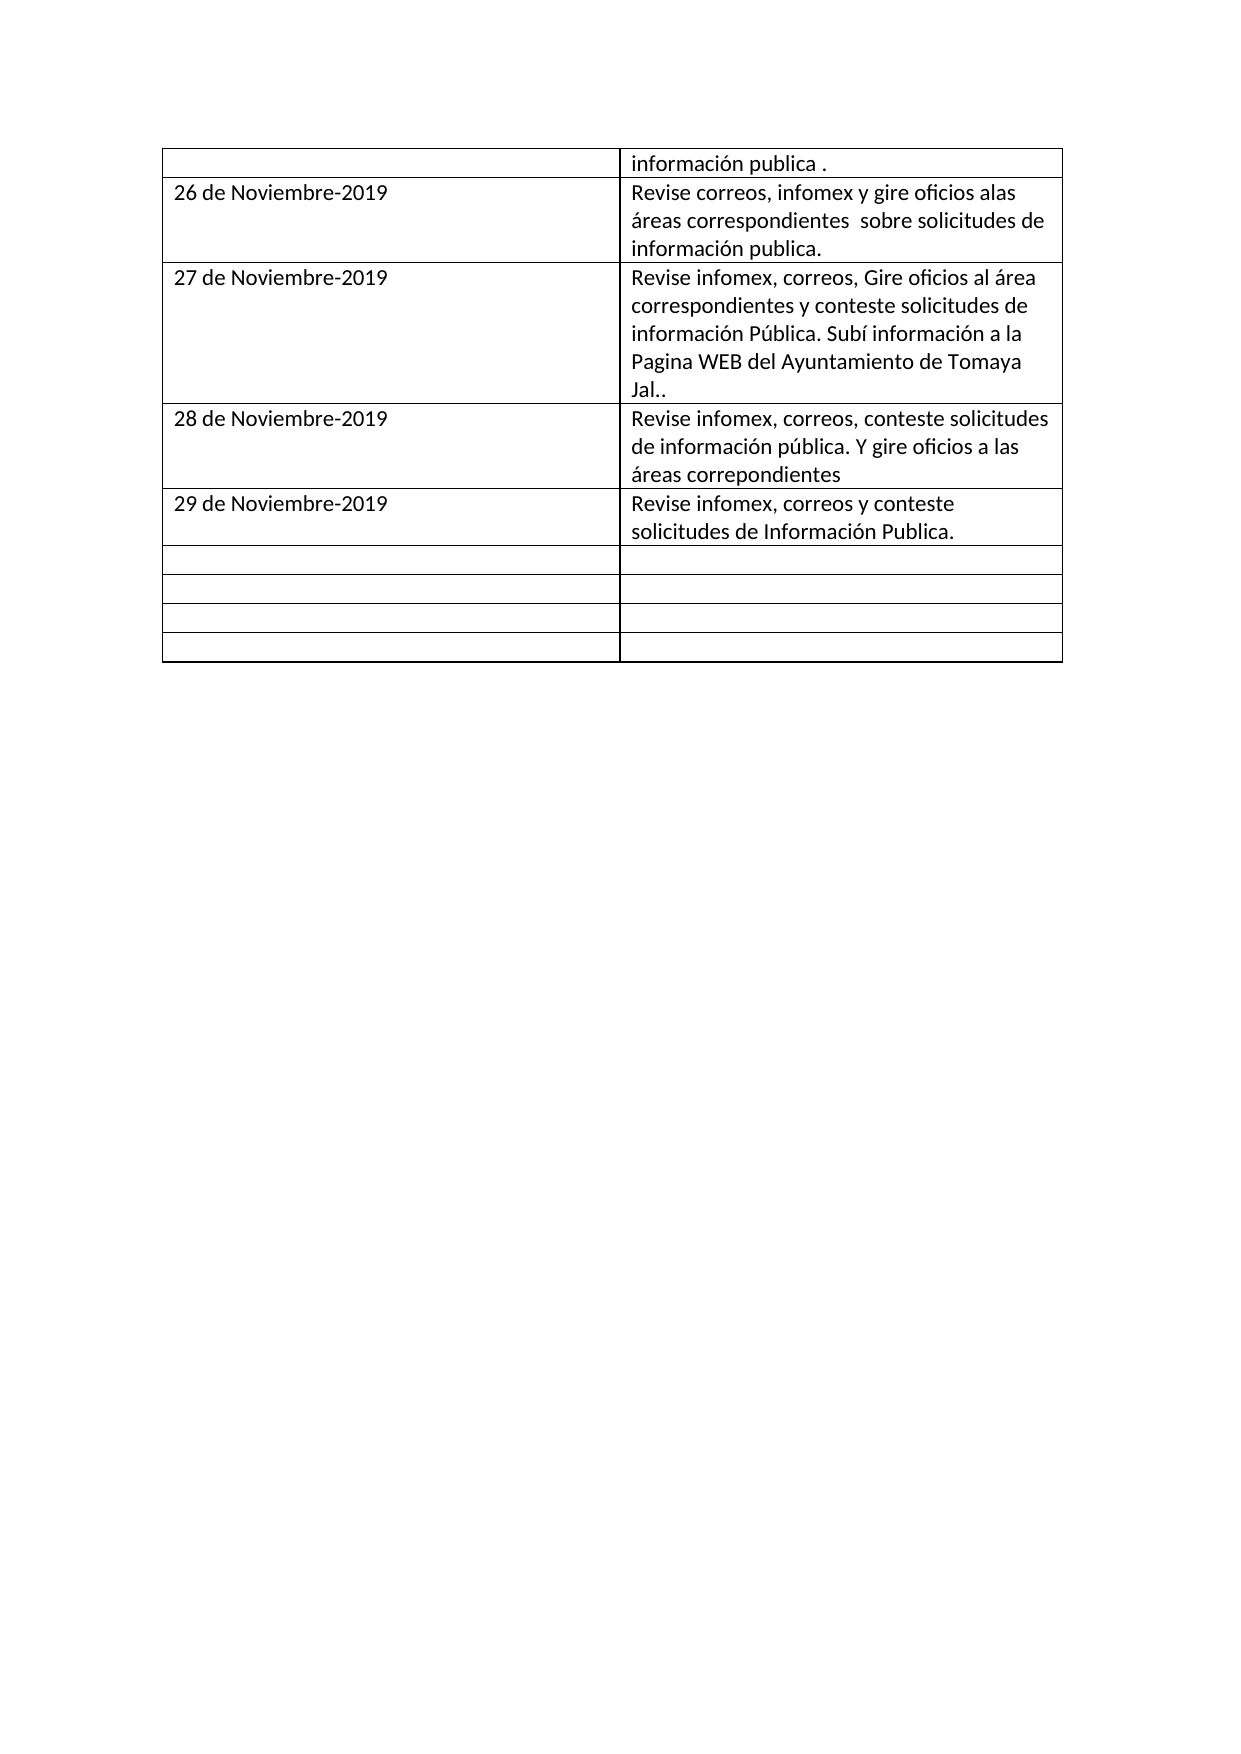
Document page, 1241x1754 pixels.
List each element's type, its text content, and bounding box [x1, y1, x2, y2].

table_cell [621, 546, 1062, 574]
table_cell 26 de Noviembre-2019 [163, 178, 619, 262]
table_cell [621, 604, 1062, 632]
table_cell [621, 633, 1062, 661]
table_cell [621, 149, 1062, 177]
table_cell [163, 149, 619, 177]
table_cell [163, 546, 619, 574]
table_cell Revise infomex, correos y conteste solicitudes de Información Publica. [621, 489, 1062, 545]
table_cell [163, 604, 619, 632]
table_cell 28 de Noviembre-2019 [163, 404, 619, 488]
table_cell [621, 575, 1062, 603]
table_cell 27 de Noviembre-2019 [163, 263, 619, 403]
table_cell Revise infomex, correos, Gire oficios al área correspondientes y conteste solicitudes de información Pública. Subí información a la Pagina WEB del Ayuntamiento de Tomaya Jal.. [621, 263, 1062, 403]
table_cell 29 de Noviembre-2019 [163, 489, 619, 545]
table_cell Revise infomex, correos, conteste solicitudes de información pública. Y gire oficios a las áreas correpondientes [621, 404, 1062, 488]
table_cell [163, 575, 619, 603]
table_cell Revise correos, infomex y gire oficios alas áreas correspondientes sobre solicitudes de información publica. [621, 178, 1062, 262]
table_cell [163, 633, 619, 661]
